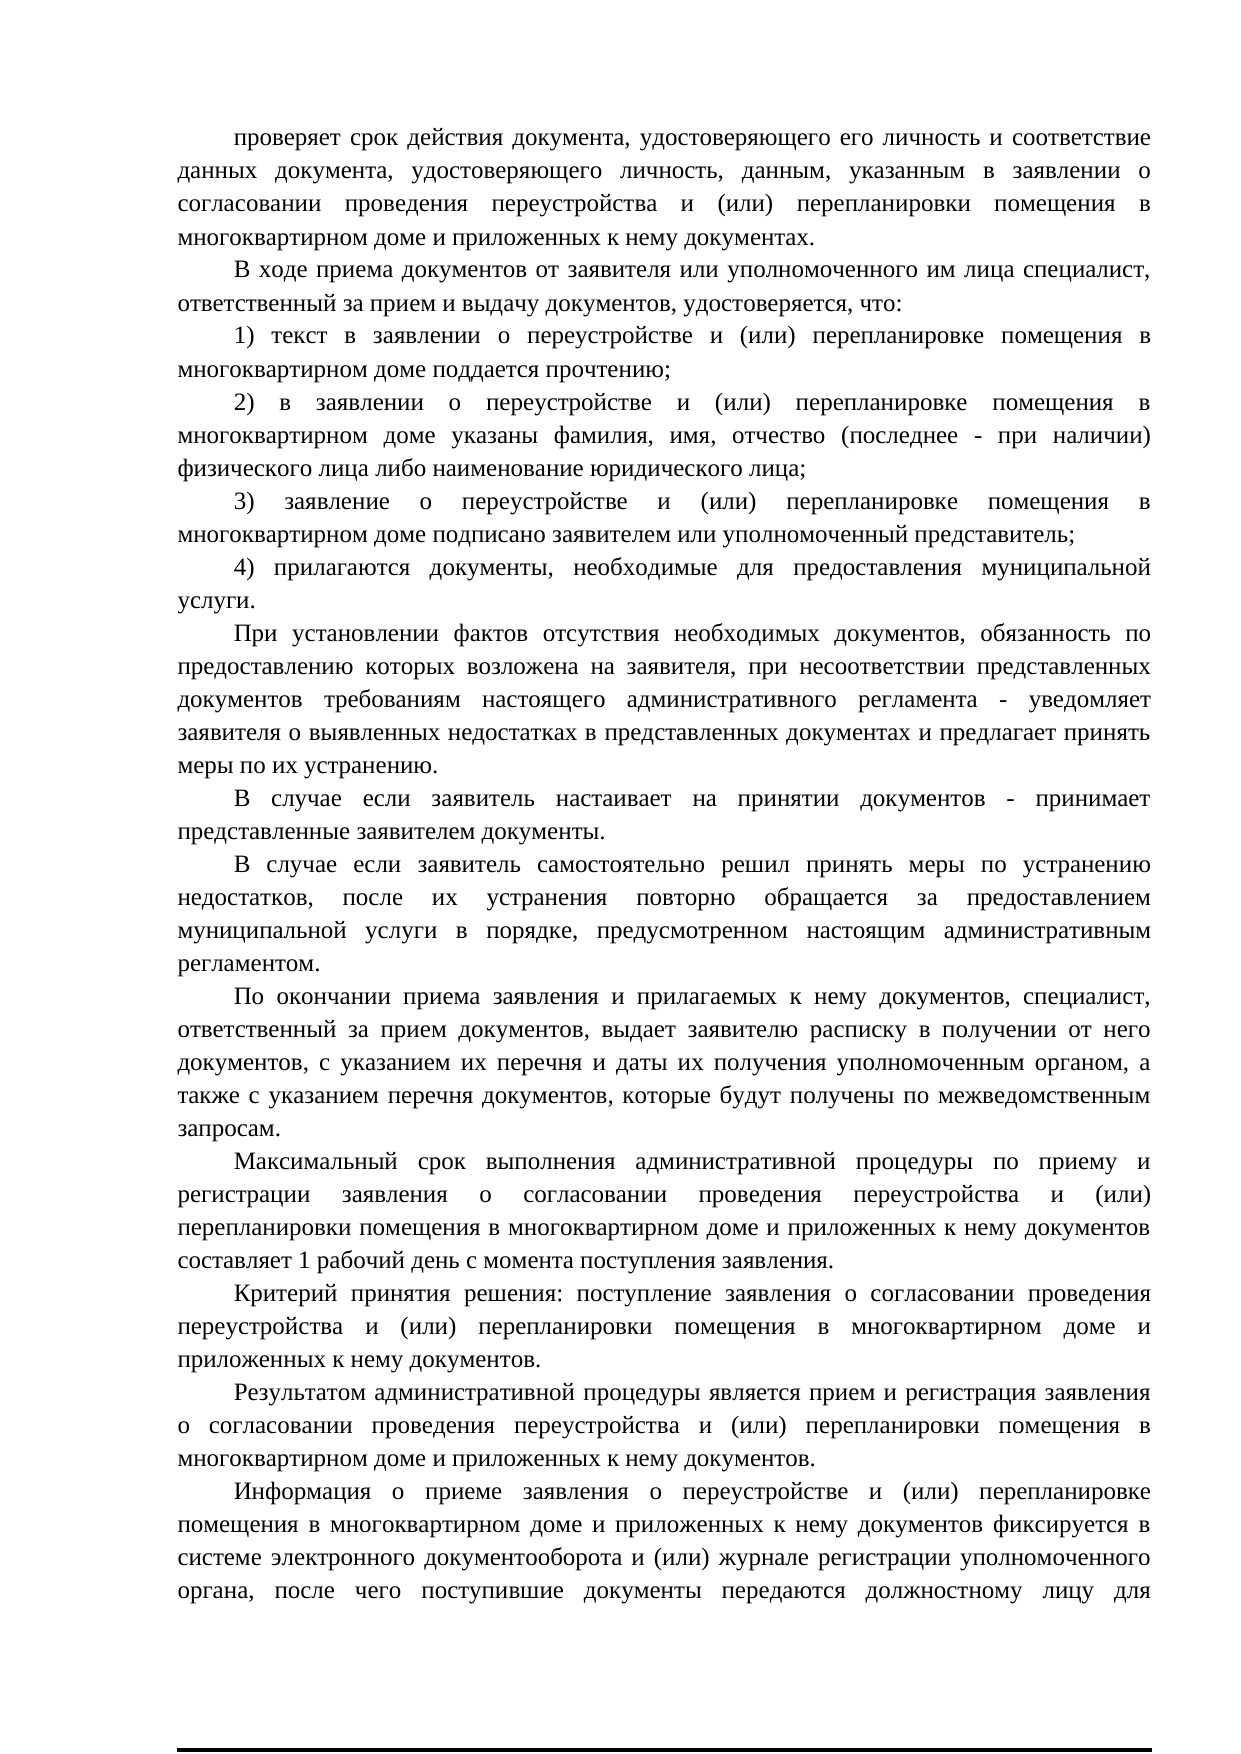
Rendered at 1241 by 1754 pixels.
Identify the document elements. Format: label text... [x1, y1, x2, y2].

text проверяет срок действия документа, удостоверяющего его личность и соответствие данных документа, удостоверяющего личность, данным, указанным в заявлении о согласовании проведения переустройства и (или) перепланировки помещения в многоквартирном доме и приложенных к нему документах. [177, 122, 1152, 250]
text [177, 1476, 1152, 1604]
text По окончании приема заявления и прилагаемых к нему документов, специалист, ответственный за прием документов, выдает заявителю расписку в получении от него документов, с указанием их перечня и даты их получения уполномоченным органом, а также с указанием перечня документов, которые будут получены по межведомственным запросам. [177, 981, 1152, 1142]
text В случае если заявитель настаивает на принятии документов - принимает представленные заявителем документы. [177, 783, 1152, 845]
text 3) заявление о переустройстве и (или) перепланировке помещения в многоквартирном доме подписано заявителем или уполномоченный представитель; [177, 486, 1152, 547]
text При установлении фактов отсутствия необходимых документов, обязанность по предоставлению которых возложена на заявителя, при несоответствии представленных документов требованиям настоящего административного регламента - уведомляет заявителя о выявленных недостатках в представленных документах и предлагает принять меры по их устранению. [177, 618, 1152, 779]
text 2) в заявлении о переустройстве и (или) перепланировке помещения в многоквартирном доме указаны фамилия, имя, отчество (последнее - при наличии) физического лица либо наименование юридического лица; [177, 387, 1152, 481]
text Результатом административной процедуры является прием и регистрация заявления о согласовании проведения переустройства и (или) перепланировки помещения в многоквартирном доме и приложенных к нему документов. [177, 1377, 1152, 1472]
text 1) текст в заявлении о переустройстве и (или) перепланировке помещения в многоквартирном доме поддается прочтению; [177, 321, 1152, 382]
text Максимальный срок выполнения административной процедуры по приему и регистрации заявления о согласовании проведения переустройства и (или) перепланировки помещения в многоквартирном доме и приложенных к нему документов составляет 1 рабочий день с момента поступления заявления. [177, 1146, 1152, 1274]
text 4) прилагаются документы, необходимые для предоставления муниципальной услуги. [177, 552, 1152, 613]
text В случае если заявитель самостоятельно решил принять меры по устранению недостатков, после их устранения повторно обращается за предоставлением муниципальной услуги в порядке, предусмотренном настоящим административным регламентом. [177, 849, 1152, 977]
text Критерий принятия решения: поступление заявления о согласовании проведения переустройства и (или) перепланировки помещения в многоквартирном доме и приложенных к нему документов. [177, 1278, 1152, 1373]
text В ходе приема документов от заявителя или уполномоченного им лица специалист, ответственный за прием и выдачу документов, удостоверяется, что: [177, 254, 1152, 316]
